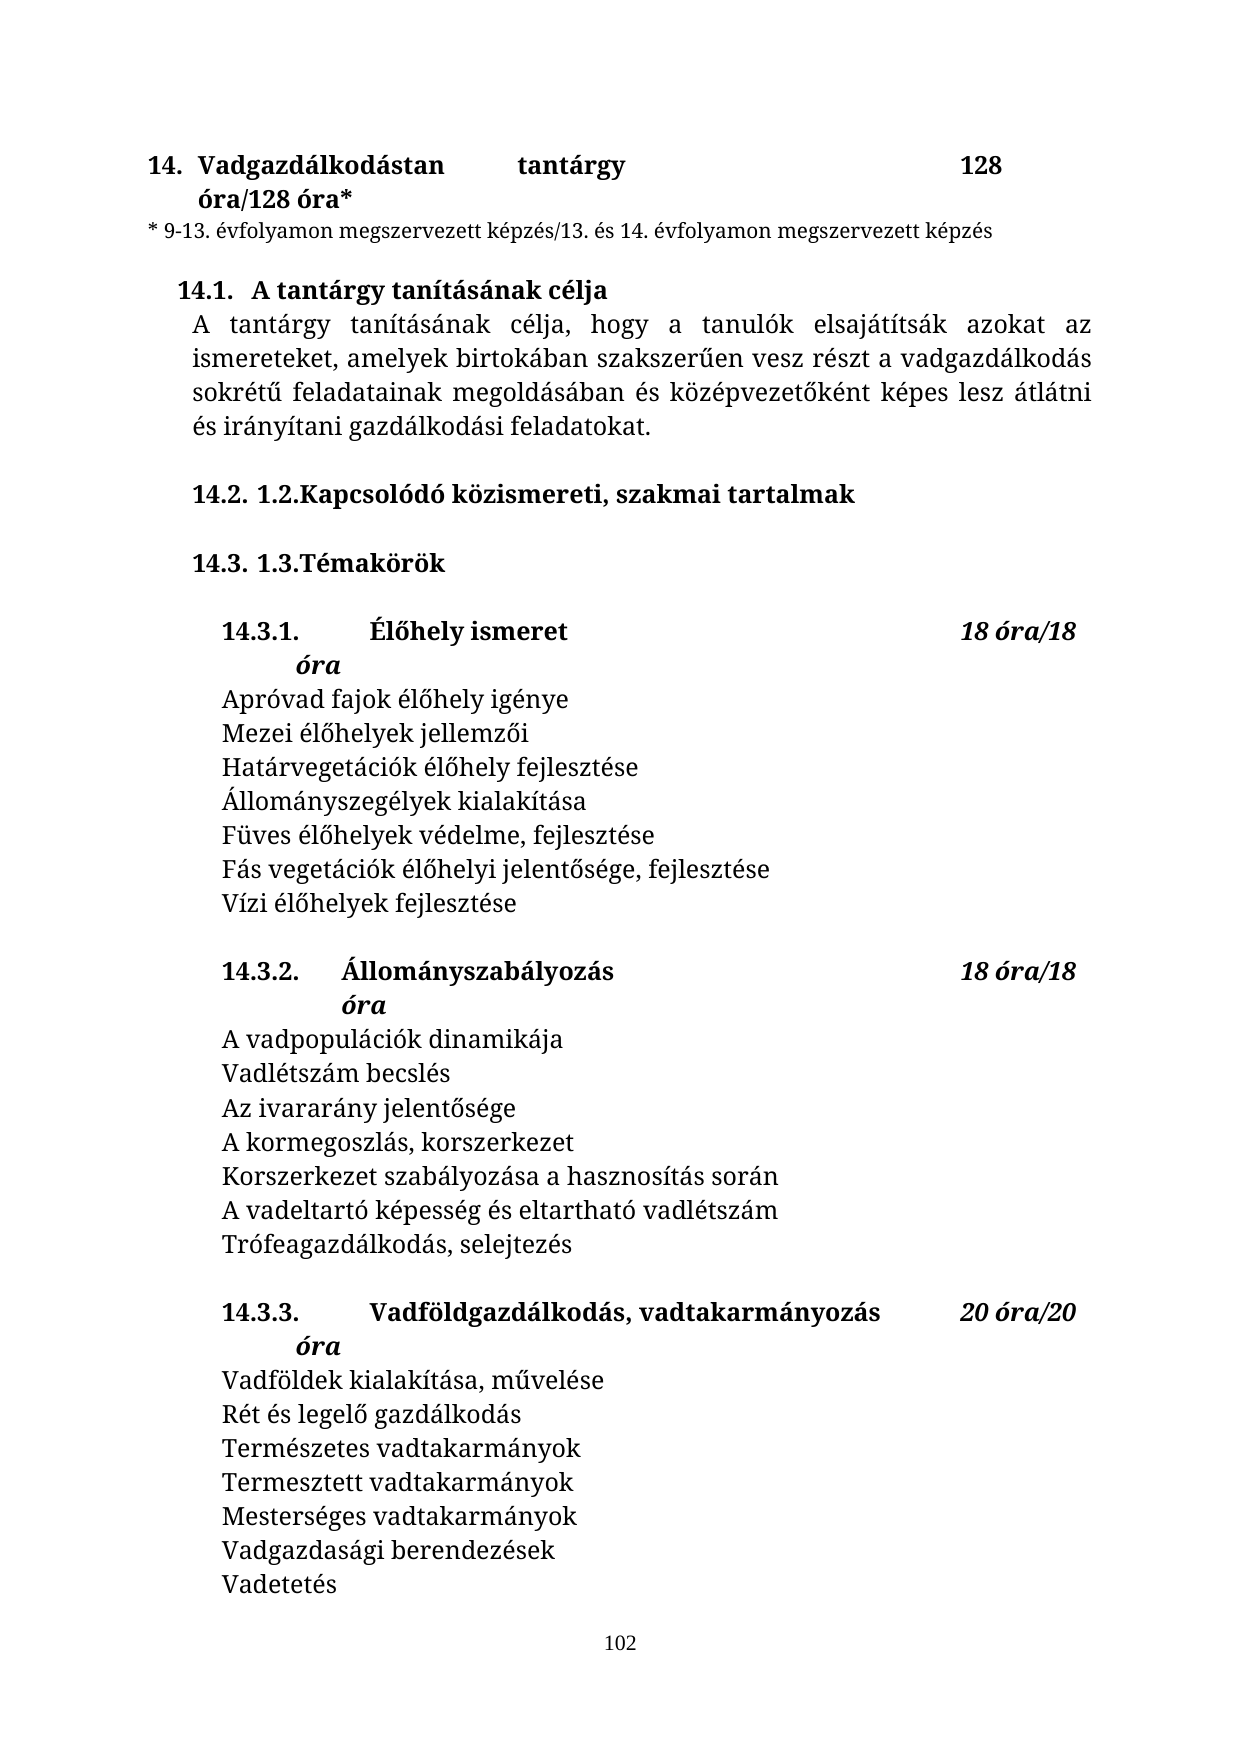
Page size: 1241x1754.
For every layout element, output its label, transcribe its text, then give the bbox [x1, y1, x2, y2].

text A kormegoszlás, korszerkezet [222, 1124, 1092, 1158]
text Trófeagazdálkodás, selejtezés [222, 1226, 1092, 1261]
text Állományszegélyek kialakítása [148, 784, 1092, 818]
text Vadgazdasági berendezések [148, 1533, 1092, 1567]
list 1.3.Témakörök [192, 545, 1092, 579]
text Vadlétszám becslés [222, 1056, 1092, 1090]
list 1.2.Kapcsolódó közismereti, szakmai tartalmak [192, 477, 1092, 511]
text Korszerkezet szabályozása a hasznosítás során [222, 1158, 1092, 1192]
text * 9-13. évfolyamon megszervezett képzés/13. és 14. évfolyamon megszervezett képzés [148, 216, 1092, 244]
text Apróvad fajok élőhely igénye [148, 681, 1092, 716]
list A tantárgy tanításának célja [177, 273, 1092, 307]
text Vízi élőhelyek fejlesztése [148, 886, 1092, 920]
text Fás vegetációk élőhelyi jelentősége, fejlesztése [148, 852, 1092, 886]
text Mezei élőhelyek jellemzői [148, 716, 1092, 749]
list Vadföldgazdálkodás, vadtakarmányozás 20 óra/20 óra [222, 1294, 1092, 1363]
text Vadföldek kialakítása, művelése [148, 1363, 1092, 1397]
list Élőhely ismeret 18 óra/18 óra [222, 613, 1092, 681]
text Az ivararány jelentősége [222, 1090, 1092, 1124]
text A vadeltartó képesség és eltartható vadlétszám [222, 1192, 1092, 1226]
text A tantárgy tanításának célja, hogy a tanulók elsajátítsák azokat az ismereteket, amelyek birtokában szakszerűen vesz részt a vadgazdálkodás sokrétű feladatainak megoldásában és középvezetőként képes lesz átlátni és irányítani gazdálkodási feladatokat. [192, 307, 1092, 443]
text Termesztett vadtakarmányok [148, 1465, 1092, 1499]
text Vadetetés [148, 1567, 1092, 1601]
list Állományszabályozás 18 óra/18 óra [222, 954, 1092, 1022]
text Határvegetációk élőhely fejlesztése [148, 749, 1092, 784]
text Mesterséges vadtakarmányok [148, 1499, 1092, 1533]
text Természetes vadtakarmányok [148, 1431, 1092, 1465]
text A vadpopulációk dinamikája [222, 1022, 1092, 1056]
text Rét és legelő gazdálkodás [148, 1397, 1092, 1431]
list Vadgazdálkodástan tantárgy 128 óra/128 óra* [148, 148, 1092, 216]
text Füves élőhelyek védelme, fejlesztése [148, 818, 1092, 852]
